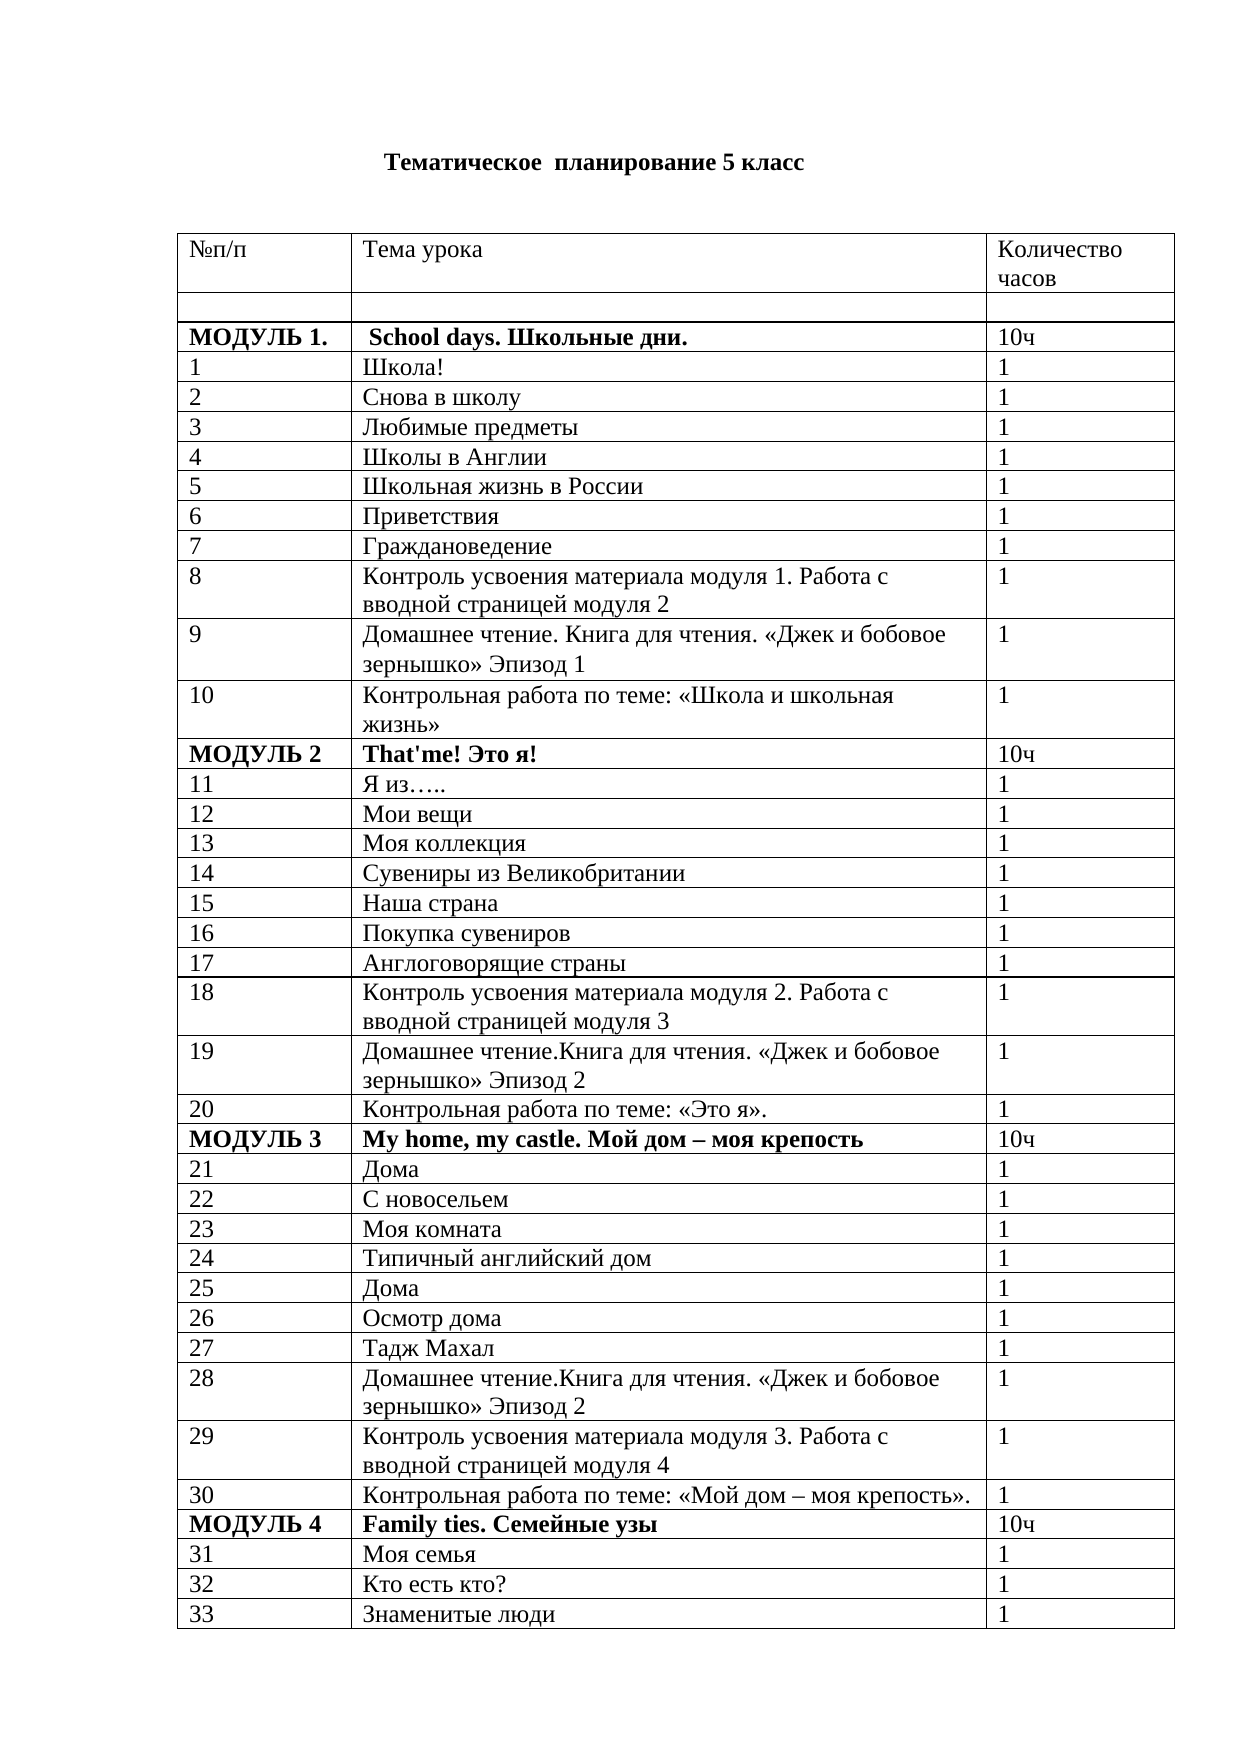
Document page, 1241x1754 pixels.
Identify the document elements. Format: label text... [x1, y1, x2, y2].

table_cell 4 [178, 442, 351, 470]
table_cell 1 [987, 531, 1174, 560]
table_cell 1 [987, 799, 1174, 827]
table_cell 32 [178, 1569, 351, 1598]
table_cell [987, 293, 1174, 321]
table_cell 1 [987, 1244, 1174, 1272]
table_cell [178, 293, 351, 321]
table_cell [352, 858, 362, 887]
table_cell МОДУЛЬ 1. [178, 323, 351, 351]
table_cell Тадж Махал [352, 1333, 986, 1362]
table_cell Любимые предметы [352, 412, 986, 441]
table_cell 1 [987, 1036, 1174, 1093]
table_cell 3 [178, 412, 351, 441]
table_cell Family ties. Семейные узы [352, 1510, 986, 1538]
table_cell Мои вещи [352, 799, 986, 827]
table_cell Дома [352, 1273, 986, 1302]
table_cell Моя комната [352, 1214, 986, 1242]
table_cell 11 [178, 769, 351, 798]
table_cell Типичный английский дом [352, 1244, 986, 1272]
table_cell 10ч [987, 1124, 1174, 1153]
table_cell 1 [987, 442, 1174, 470]
table_cell 1 [987, 1154, 1174, 1183]
table_cell 1 [987, 412, 1174, 441]
table_cell 1 [987, 1273, 1174, 1302]
table_cell Контроль усвоения материала модуля 3. Работа с вводной страницей модуля 4 [352, 1421, 986, 1479]
table_cell 1 [987, 829, 1174, 857]
table_cell Контрольная работа по теме: «Это я». [352, 1095, 986, 1123]
table_cell 1 [987, 1539, 1174, 1568]
table_cell С новосельем [352, 1184, 986, 1213]
table_cell 1 [987, 888, 1174, 917]
table_cell Домашнее чтение. Книга для чтения. «Джек и бобовое зернышко» Эпизод 1 [352, 619, 986, 679]
table_cell My home, my castle. Мой дом – моя крепость [352, 1124, 986, 1153]
table_cell Контрольная работа по теме: «Школа и школьная жизнь» [352, 681, 986, 738]
table_cell 1 [987, 1569, 1174, 1598]
table_cell 22 [178, 1184, 351, 1213]
table_cell 25 [178, 1273, 351, 1302]
table_cell 26 [178, 1303, 351, 1332]
table_cell 1 [987, 561, 1174, 618]
table_cell 1 [987, 1599, 1174, 1628]
table_cell Моя семья [352, 1539, 986, 1568]
table_header Тема урока [352, 234, 986, 292]
table_cell 21 [178, 1154, 351, 1183]
table_cell Домашнее чтение.Книга для чтения. «Джек и бобовое зернышко» Эпизод 2 [352, 1036, 986, 1093]
table_cell Контроль усвоения материала модуля 1. Работа с вводной страницей модуля 2 [352, 561, 986, 618]
table_cell МОДУЛЬ 3 [178, 1124, 351, 1153]
table_cell Контроль усвоения материала модуля 2. Работа с вводной страницей модуля 3 [352, 978, 986, 1035]
table_cell 1 [987, 858, 1174, 887]
table_cell 1 [987, 471, 1174, 500]
table_cell 1 [987, 1421, 1174, 1479]
table_cell 1 [987, 918, 1174, 947]
table_cell 5 [178, 471, 351, 500]
table_cell 19 [178, 1036, 351, 1093]
table_cell 1 [987, 978, 1174, 1035]
table_cell 33 [178, 1599, 351, 1628]
table_cell 14 [178, 858, 351, 887]
table_cell 10 [178, 681, 351, 738]
table_cell 1 [987, 1480, 1174, 1508]
table_cell 1 [987, 619, 1174, 679]
table_cell Школы в Англии [352, 442, 986, 470]
table_cell 27 [178, 1333, 351, 1362]
table_cell МОДУЛЬ 4 [178, 1510, 351, 1538]
table_cell School days. Школьные дни. [352, 323, 986, 351]
table_cell 24 [178, 1244, 351, 1272]
text Тематическое планирование 5 класс [177, 147, 1152, 176]
table_cell 1 [987, 352, 1174, 381]
table_cell 10ч [987, 1510, 1174, 1538]
table_cell Приветствия [352, 501, 986, 530]
table_cell 9 [178, 619, 351, 679]
table_header №п/п [178, 234, 351, 292]
table_cell 1 [178, 352, 351, 381]
table_cell Школа! [352, 352, 986, 381]
table_cell 1 [987, 948, 1174, 976]
table_cell 6 [178, 501, 351, 530]
table_cell 1 [987, 1303, 1174, 1332]
table_cell 1 [987, 1333, 1174, 1362]
table_cell 1 [987, 1095, 1174, 1123]
table_cell 29 [178, 1421, 351, 1479]
table_cell 31 [178, 1539, 351, 1568]
table_cell Наша страна [352, 888, 986, 917]
table_header Количество часов [987, 234, 1174, 292]
table_cell 1 [987, 1184, 1174, 1213]
table_cell 1 [987, 681, 1174, 738]
table_cell 1 [987, 1363, 1174, 1420]
table_cell 10ч [987, 323, 1174, 351]
table_cell 13 [178, 829, 351, 857]
table_cell Контрольная работа по теме: «Мой дом – моя крепость». [352, 1480, 986, 1508]
table_cell Снова в школу [352, 382, 986, 411]
table_cell Дома [352, 1154, 986, 1183]
table_cell 23 [178, 1214, 351, 1242]
table_cell 30 [178, 1480, 351, 1508]
table_cell 15 [178, 888, 351, 917]
table_cell Я из….. [352, 769, 986, 798]
table_cell 20 [178, 1095, 351, 1123]
table_cell Кто есть кто? [352, 1569, 986, 1598]
table_cell 28 [178, 1363, 351, 1420]
table_cell 8 [178, 561, 351, 618]
table_cell 1 [987, 769, 1174, 798]
table_cell Домашнее чтение.Книга для чтения. «Джек и бобовое зернышко» Эпизод 2 [352, 1363, 986, 1420]
table_cell That'me! Это я! [352, 739, 986, 768]
table_cell 2 [178, 382, 351, 411]
table_cell МОДУЛЬ 2 [178, 739, 351, 768]
table_cell 1 [987, 382, 1174, 411]
table_cell Граждановедение [352, 531, 986, 560]
table_cell 12 [178, 799, 351, 827]
table_cell 7 [178, 531, 351, 560]
table_cell 10ч [987, 739, 1174, 768]
table_cell [352, 293, 986, 321]
table_cell Знаменитые люди [352, 1599, 986, 1628]
table_cell 1 [987, 501, 1174, 530]
table_cell 16 [178, 918, 351, 947]
table_cell 18 [178, 978, 351, 1035]
table_cell Школьная жизнь в России [352, 471, 986, 500]
table_cell 17 [178, 948, 351, 976]
table_cell Англоговорящие страны [352, 948, 986, 976]
table_cell 1 [987, 1214, 1174, 1242]
table_cell Покупка сувениров [352, 918, 986, 947]
